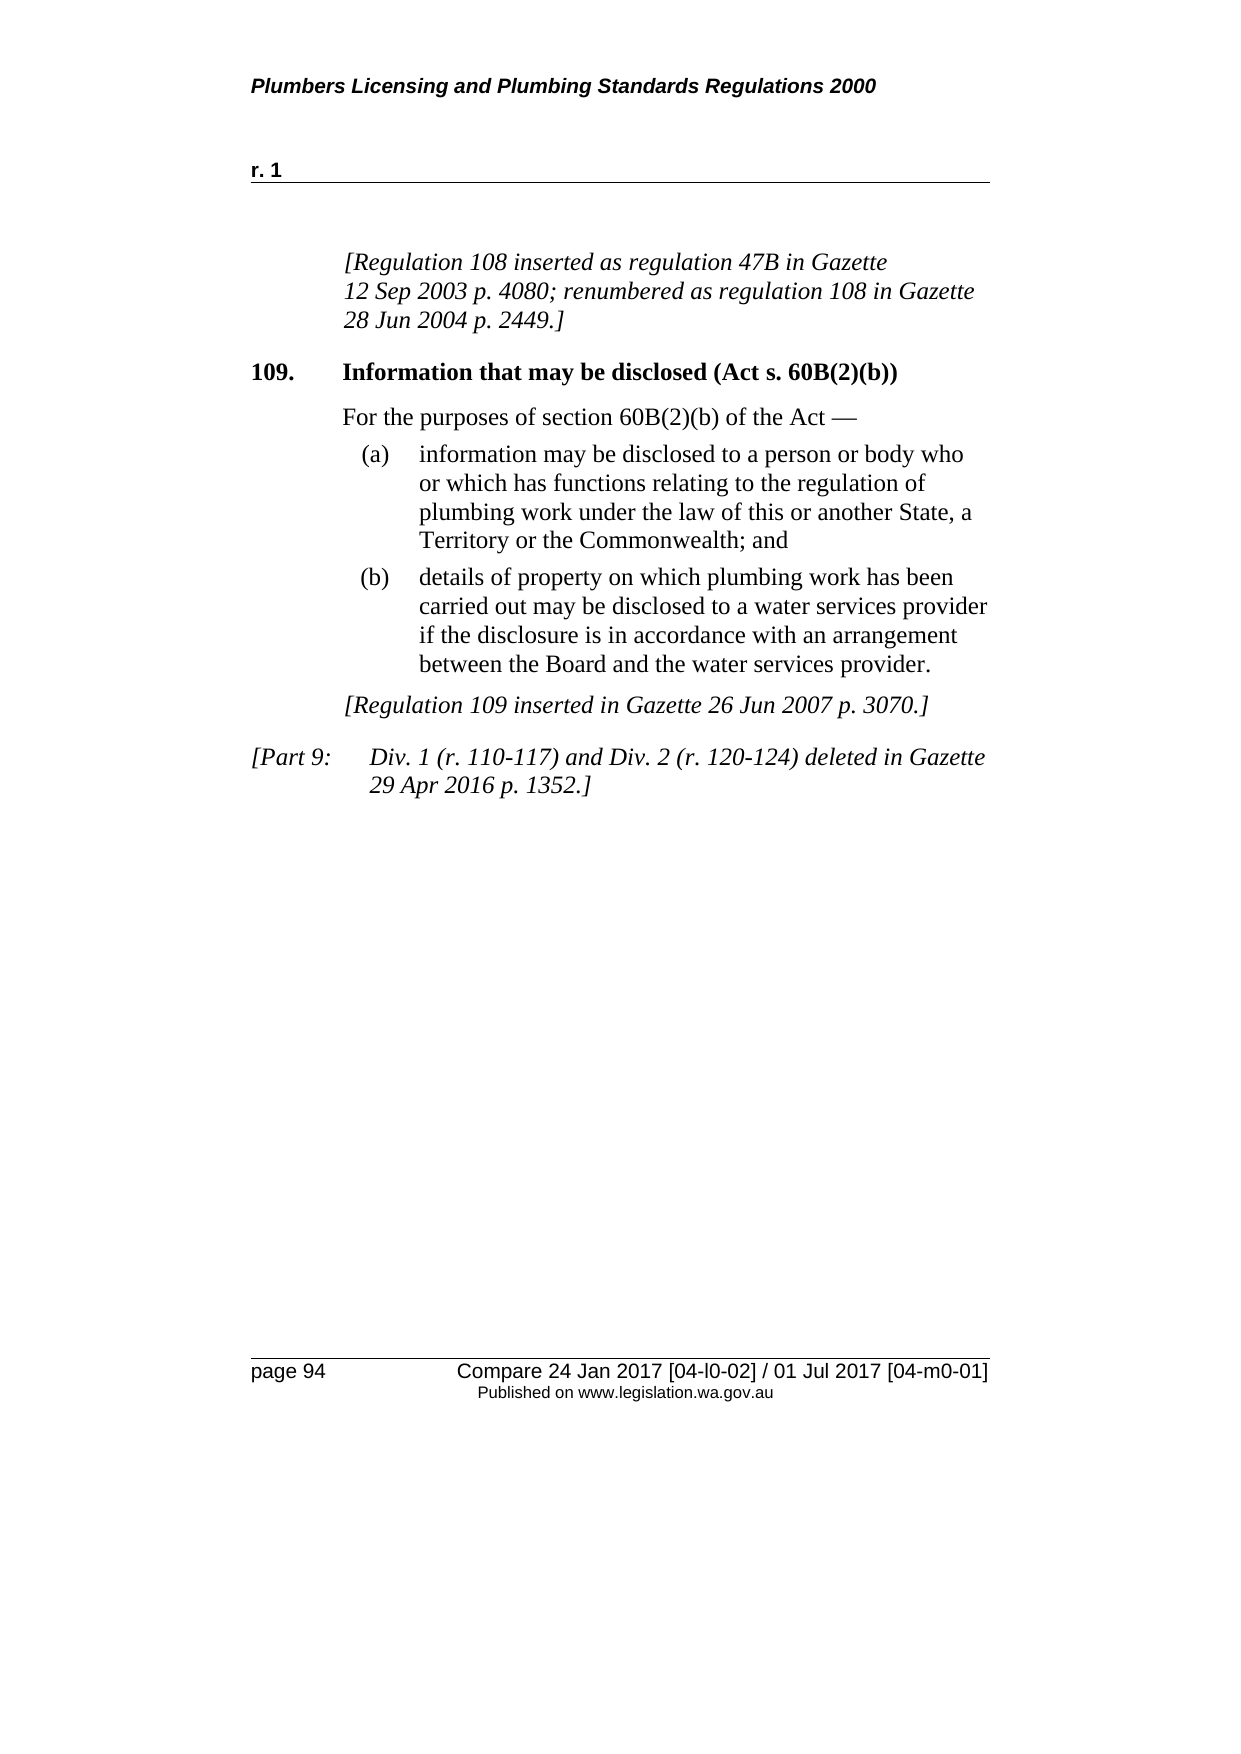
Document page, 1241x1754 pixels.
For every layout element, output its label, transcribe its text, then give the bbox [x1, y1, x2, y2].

text (a) information may be disclosed to a person or body who or which has functions relating to the regulation of plumbing work under the law of this or another State, a Territory or the Commonwealth; and [251, 439, 990, 554]
text [Regulation 108 inserted as regulation 47B in Gazette 12 Sep 2003 p. 4080; renumbered as regulation 108 in Gazette 28 Jun 2004 p. 2449.] [251, 247, 990, 334]
text [Regulation 109 inserted in Gazette 26 Jun 2007 p. 3070.] [251, 690, 990, 719]
subtitle 109. Information that may be disclosed (Act s. 60B(2)(b)) [251, 357, 990, 385]
text (b) details of property on which plumbing work has been carried out may be disclosed to a water services provider if the disclosure is in accordance with an arrangement between the Board and the water services provider. [251, 562, 990, 677]
text For the purposes of section 60B(2)(b) of the Act — [251, 402, 990, 431]
text [Part 9: Div. 1 (r. 110-117) and Div. 2 (r. 120-124) deleted in Gazette 29 Apr 2016 p. 1352.] [251, 742, 990, 799]
